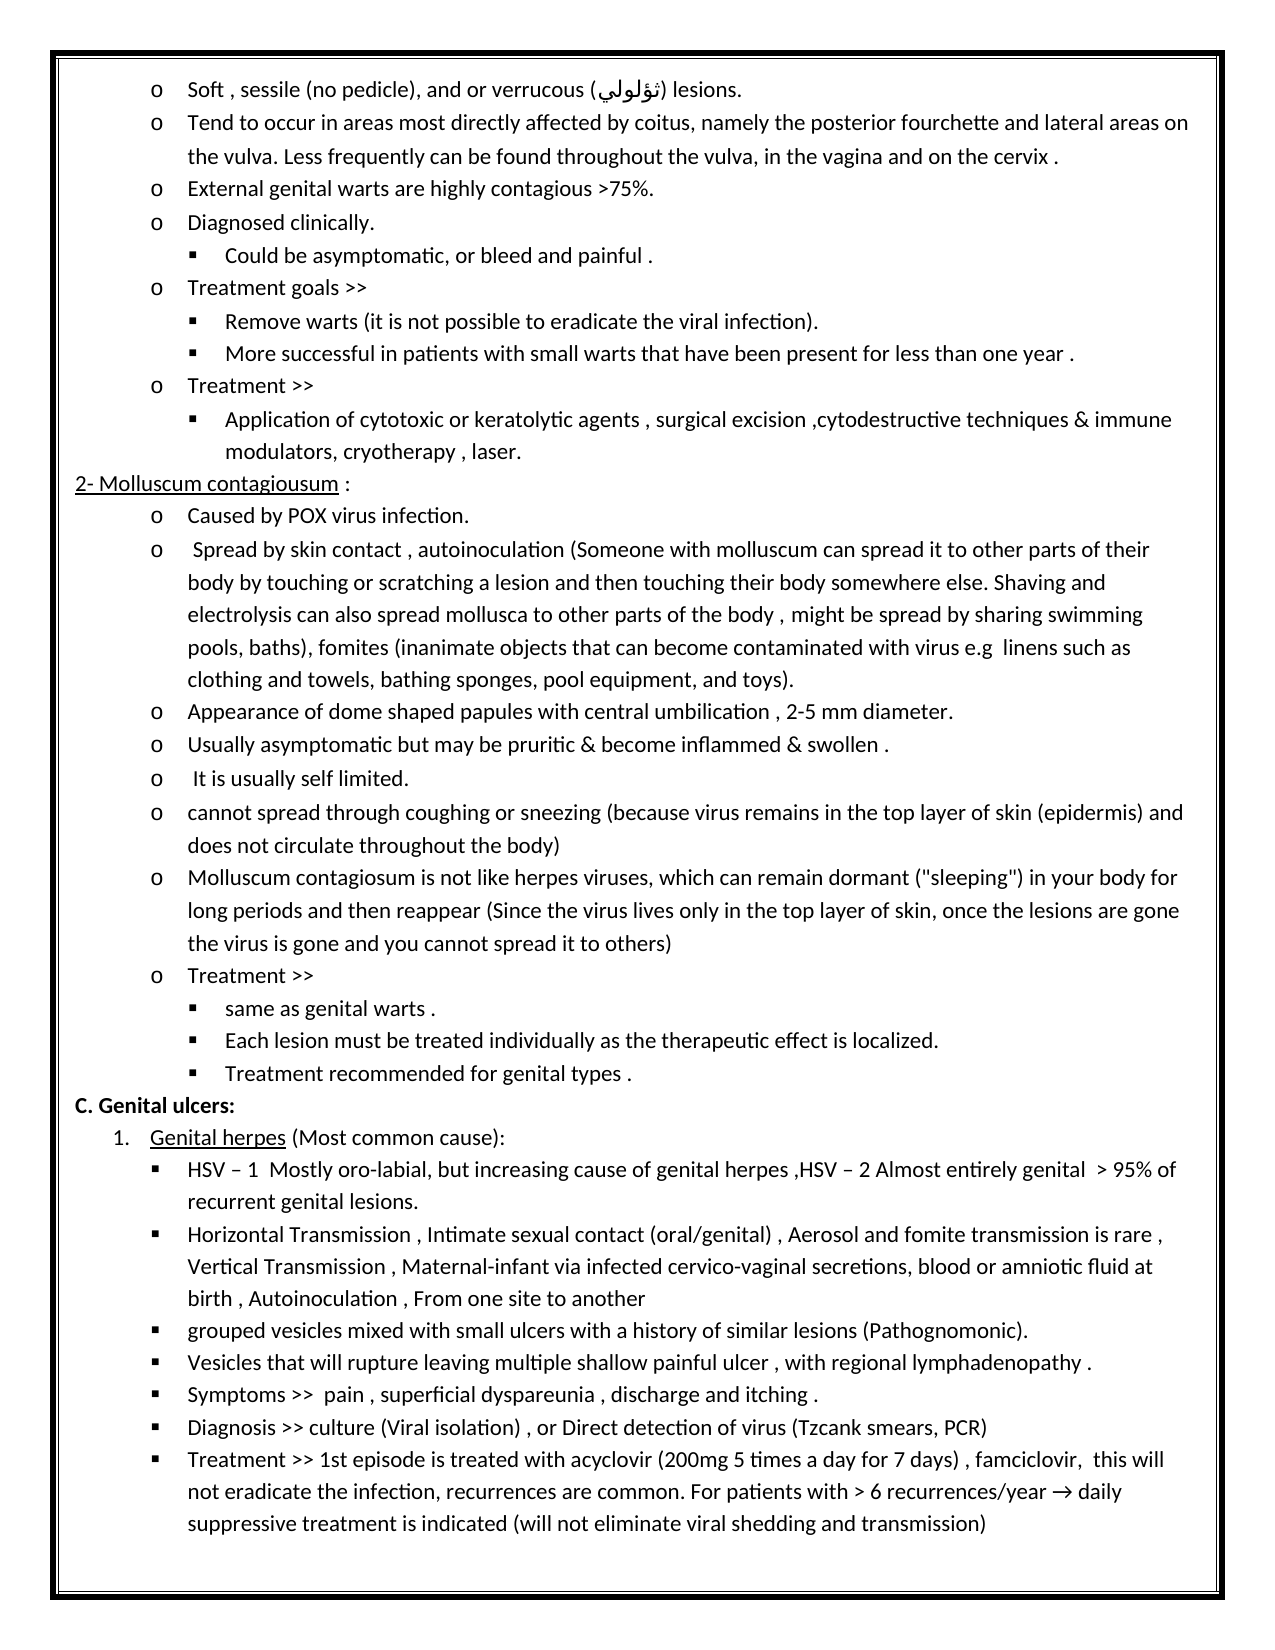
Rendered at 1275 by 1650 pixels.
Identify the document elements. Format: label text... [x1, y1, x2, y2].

list Treatment recommended for genital types . [187, 1059, 1200, 1087]
list Each lesion must be treated individually as the therapeutic effect is localized. [187, 1027, 1200, 1054]
list cannot spread through coughing or sneezing (because virus remains in the top layer of skin (epidermis) and does not circulate throughout the body) [150, 798, 1200, 859]
list Could be asymptomatic, or bleed and painful . [187, 241, 1200, 269]
list same as genital warts . [187, 994, 1200, 1022]
list Appearance of dome shaped papules with central umbilication , 2-5 mm diameter. [150, 697, 1200, 726]
list Diagnosis >> culture (Viral isolation) , or Direct detection of virus (Tzcank smears, PCR) [150, 1413, 1200, 1441]
list Remove warts (it is not possible to eradicate the viral infection). [187, 307, 1200, 335]
list Symptoms >> pain , superficial dyspareunia , discharge and itching . [150, 1381, 1200, 1409]
list Vesicles that will rupture leaving multiple shallow painful ulcer , with regional lymphadenopathy . [150, 1348, 1200, 1376]
list Genital herpes (Most common cause): [112, 1123, 1200, 1151]
list Molluscum contagiosum is not like herpes viruses, which can remain dormant ("sleeping") in your body for long periods and then reappear (Since the virus lives only in the top layer of skin, once the lesions are gone the virus is gone and you cannot spread it to others) [150, 863, 1200, 957]
list Application of cytotoxic or keratolytic agents , surgical excision ,cytodestructive techniques & immune modulators, cryotherapy , laser. [187, 405, 1200, 465]
list Treatment >> [150, 961, 1200, 990]
list Spread by skin contact , autoinoculation (Someone with molluscum can spread it to other parts of their body by touching or scratching a lesion and then touching their body somewhere else. Shaving and electrolysis can also spread mollusca to other parts of the body , might be spread by sharing swimming pools, baths), fomites (inanimate objects that can become contaminated with virus e.g linens such as clothing and towels, bathing sponges, pool equipment, and toys). [150, 535, 1200, 693]
list HSV – 1 Mostly oro-labial, but increasing cause of genital herpes ,HSV – 2 Almost entirely genital > 95% of recurrent genital lesions. [150, 1155, 1200, 1216]
list More successful in patients with small warts that have been present for less than one year . [187, 339, 1200, 367]
list Horizontal Transmission , Intimate sexual contact (oral/genital) , Aerosol and fomite transmission is rare , Vertical Transmission , Maternal-infant via infected cervico-vaginal secretions, blood or amniotic fluid at birth , Autoinoculation , From one site to another [150, 1220, 1200, 1312]
list Treatment >> [150, 371, 1200, 400]
list Caused by POX virus infection. [150, 501, 1200, 531]
list grouped vesicles mixed with small ulcers with a history of similar lesions (Pathognomonic). [150, 1316, 1200, 1344]
list Treatment >> 1st episode is treated with acyclovir (200mg 5 times a day for 7 days) , famciclovir, this will not eradicate the infection, recurrences are common. For patients with > 6 recurrences/year → daily suppressive treatment is indicated (will not eliminate viral shedding and transmission) [150, 1445, 1200, 1537]
list Treatment goals >> [150, 273, 1200, 302]
list C. Genital ulcers: [75, 1091, 1200, 1119]
list External genital warts are highly contagious >75%. [150, 174, 1200, 203]
list Soft , sessile (no pedicle), and or verrucous (ثؤلولي) lesions. [150, 75, 1200, 104]
list Tend to occur in areas most directly affected by coitus, namely the posterior fourchette and lateral areas on the vulva. Less frequently can be found throughout the vulva, in the vagina and on the cervix . [150, 108, 1200, 170]
list It is usually self limited. [150, 764, 1200, 793]
list Diagnosed clinically. [150, 208, 1200, 237]
list Usually asymptomatic but may be pruritic & become inflammed & swollen . [150, 731, 1200, 760]
list 2- Molluscum contagiousum : [75, 469, 1200, 497]
